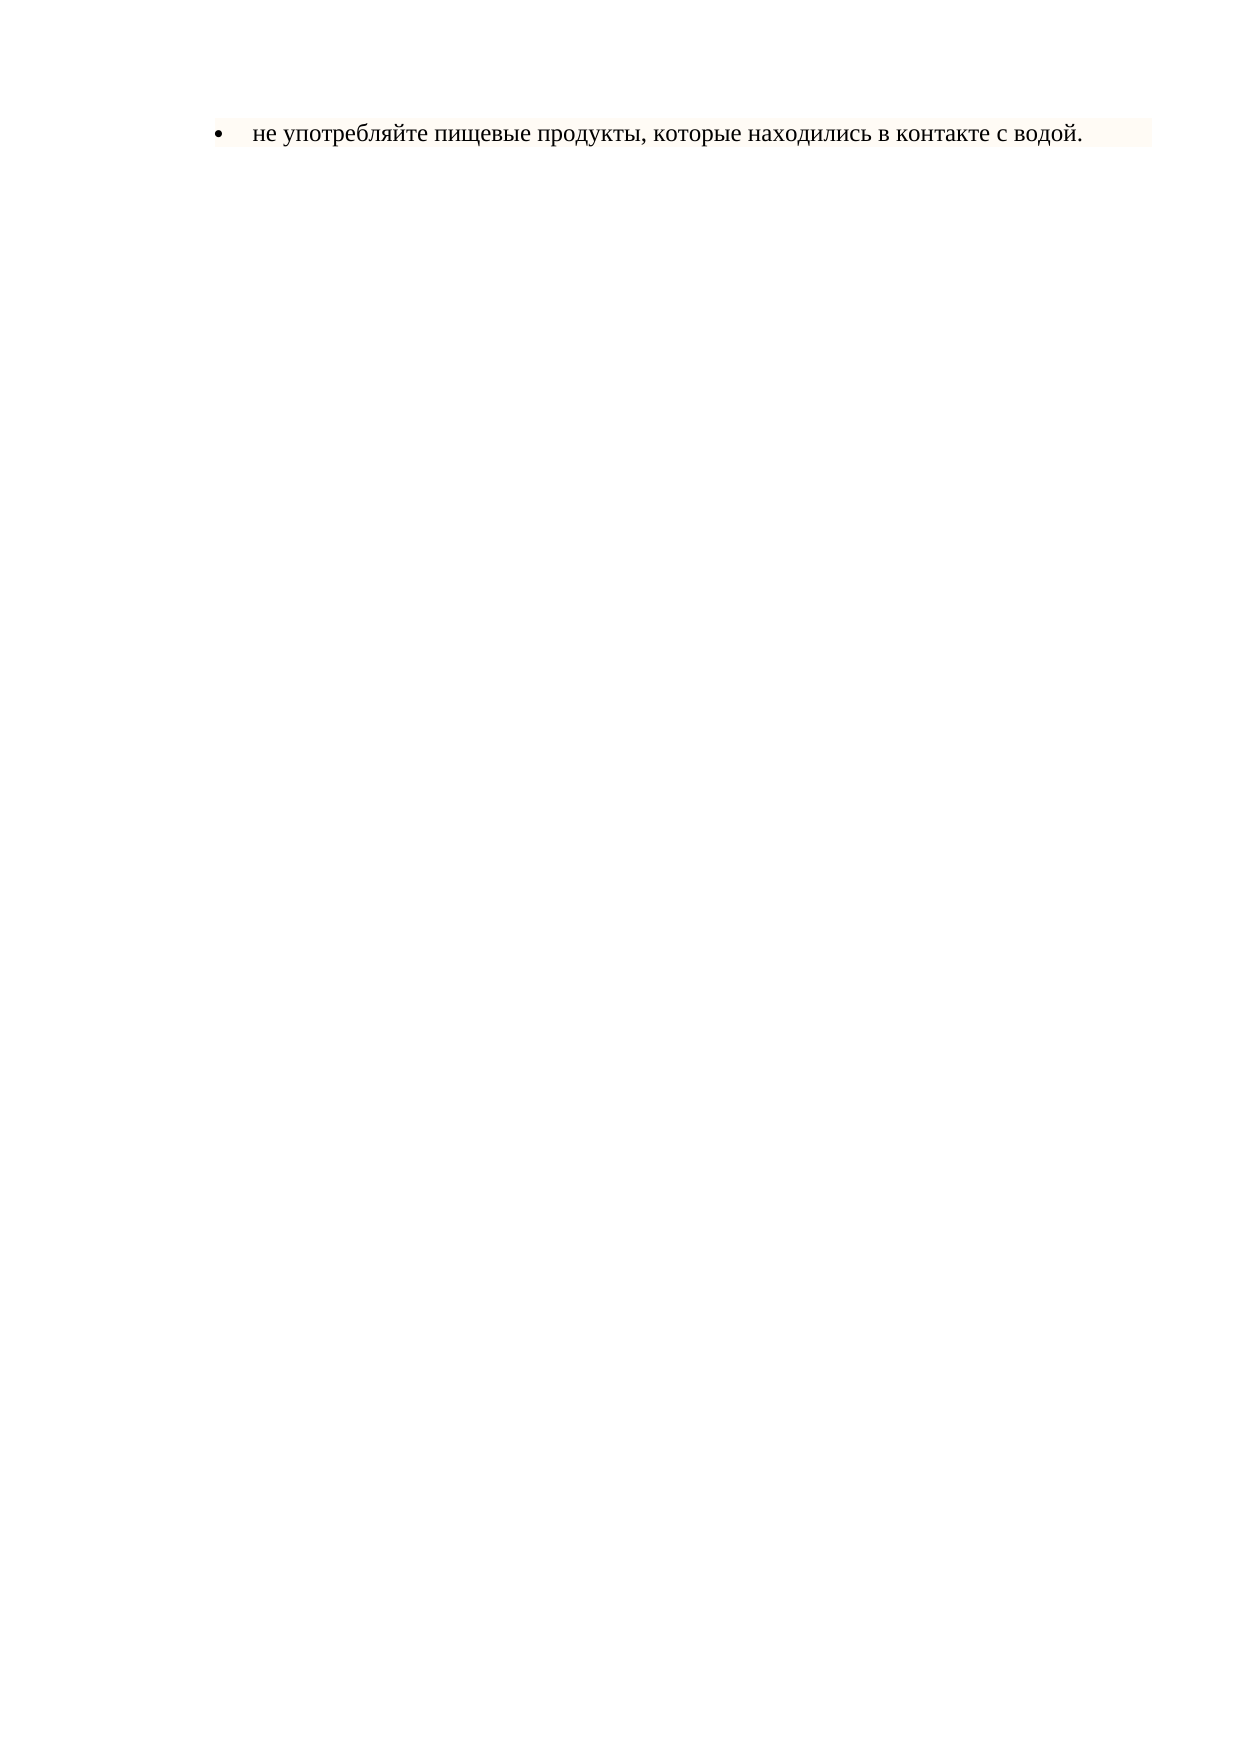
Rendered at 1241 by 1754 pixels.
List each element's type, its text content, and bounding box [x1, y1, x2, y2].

list не употребляйте пищевые продукты, которые находились в контакте с водой. [215, 118, 1152, 147]
